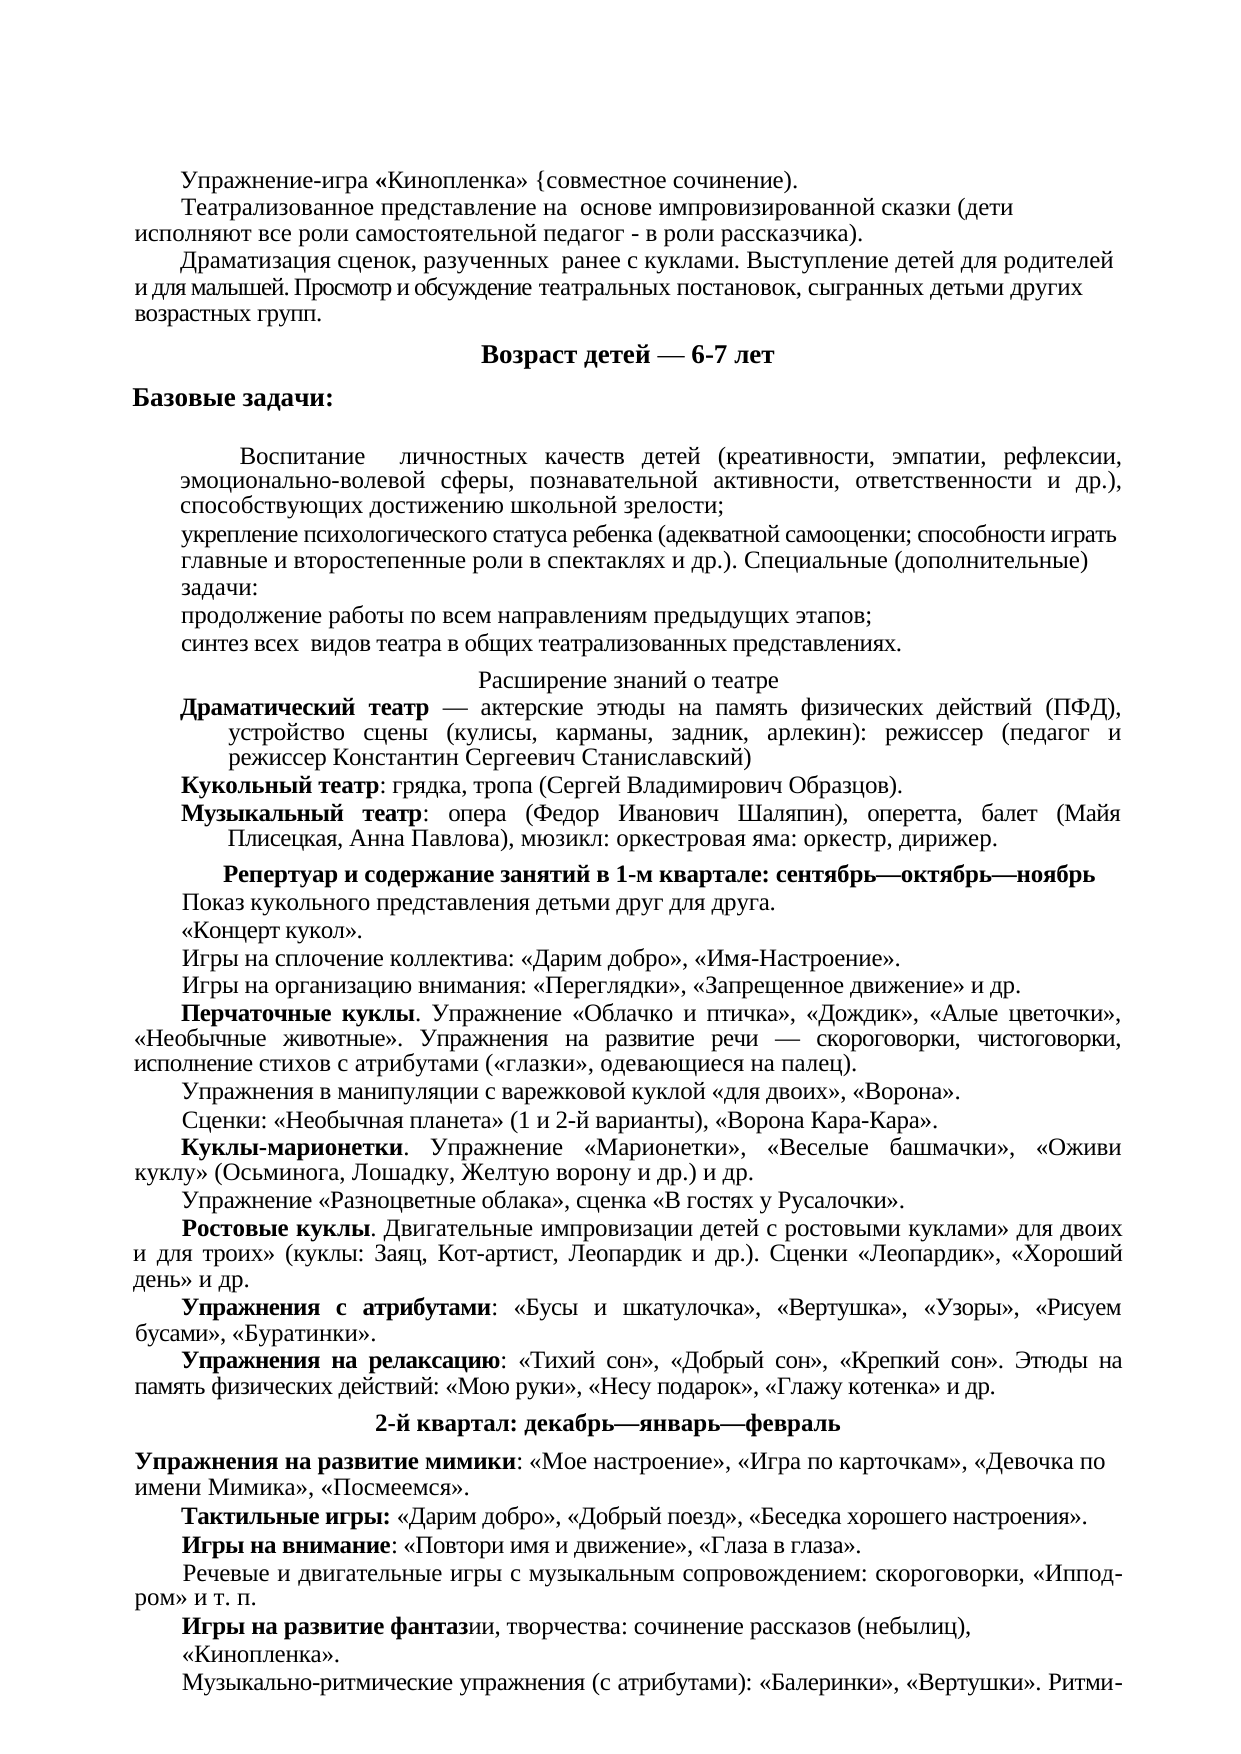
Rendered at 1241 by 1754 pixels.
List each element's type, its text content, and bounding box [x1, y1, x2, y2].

text Игры на сплочение коллектива: «Дарим добро», «Имя-Настроение». [182, 944, 1123, 972]
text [134, 1671, 1122, 1695]
text Игры на организацию внимания: «Переглядки», «Запрещенное движение» и др. [182, 972, 1123, 999]
text Упражнения на релаксацию: «Тихий сон», «Добрый сон», «Крепкий сон». Этюды на память физических действий: «Мою руки», «Несу подарок», «Глажу котенка» и др. [134, 1348, 1123, 1399]
text Базовые задачи: [132, 381, 1123, 412]
text Репертуар и содержание занятий в 1-м квартале: сентябрь—октябрь—ноябрь [223, 861, 1123, 888]
text Игры на развитие фантазии, творчества: сочинение рассказов (небылиц), «Кинопленка». [182, 1611, 1123, 1668]
text Показ кукольного представления детьми друг для друга. [182, 888, 1123, 916]
text Кукольный театр: грядка, тропа (Сергей Владимирович Образцов). [181, 770, 1123, 799]
text Упражнения в манипуляции с варежковой куклой «для двоих», «Ворона». [181, 1076, 1123, 1105]
text Игры на внимание: «Повтори имя и движение», «Глаза в глаза». [182, 1530, 1123, 1559]
text Музыкальный театр: опера (Федор Иванович Шаляпин), оперетта, балет (Майя Плисецкая, Анна Павлова), мюзикл: оркестровая яма: оркестр, дирижер. [181, 801, 1121, 851]
text Речевые и двигательные игры с музыкальным сопровождением: скороговорки, «Ипподром» и т. п. [134, 1561, 1122, 1611]
text 2-й квартал: декабрь—январь—февраль [134, 1411, 1123, 1437]
text Упражнения с атрибутами: «Бусы и шкатулочка», «Вертушка», «Узоры», «Рисуем бусами», «Буратинки». [135, 1295, 1122, 1346]
text Воспитание личностных качеств детей (креативности, эмпатии, рефлексии, эмоционально-волевой сферы, познавательной активности, ответственности и др.), способствующих достижению школьной зрелости; [180, 444, 1122, 519]
text Драматический театр — актерские этюды на память физических действий (ПФД), устройство сцены (кулисы, карманы, задник, арлекин): режиссер (педагог и режиссер Константин Сергеевич Станиславский) [180, 696, 1122, 770]
text Возраст детей — 6-7 лет [132, 338, 1123, 369]
text Упражнения на развитие мимики: «Мое настроение», «Игра по карточкам», «Девочка по имени Мимика», «Посмеемся». [134, 1448, 1123, 1501]
text продолжение работы по всем направлениям предыдущих этапов; синтез всех видов театра в общих театрализованных представлениях. [181, 600, 943, 657]
text Куклы-марионетки. Упражнение «Марионетки», «Веселые башмачки», «Оживи куклу» (Осьминога, Лошадку, Желтую ворону и др.) и др. [134, 1136, 1122, 1185]
text Театрализованное представление на основе импровизированной сказки (дети исполняют все роли самостоятельной педагог - в роли рассказчика). [134, 194, 1123, 247]
text Расширение знаний о театре [133, 665, 1123, 694]
text возрастных групп. [134, 301, 1123, 327]
text Упражнение-игра «Кинопленка» {совместное сочинение). [180, 165, 1123, 194]
text Драматизация сценок, разученных ранее с куклами. Выступление детей для родителей и для малышей. Просмотр и обсуждение театральных постановок, сыгранных детьми других [134, 248, 1123, 300]
text «Концерт кукол». [181, 916, 1123, 944]
text укрепление психологического статуса ребенка (адекватной самооценки; способности играть главные и второстепенные роли в спектаклях и др.). Специальные (дополнительные) задачи: [181, 522, 1123, 600]
text Тактильные игры: «Дарим добро», «Добрый поезд», «Беседка хорошего настроения». [181, 1501, 1123, 1530]
text Упражнение «Разноцветные облака», сценка «В гостях у Русалочки». [181, 1188, 1123, 1213]
text Сценки: «Необычная планета» (1 и 2-й варианты), «Ворона Кара-Кара». [182, 1105, 1123, 1133]
text Ростовые куклы. Двигательные импровизации детей с ростовыми куклами» для двоих и для троих» (куклы: Заяц, Кот-артист, Леопардик и др.). Сценки «Леопардик», «Хороший день» и др. [133, 1216, 1123, 1292]
text Перчаточные куклы. Упражнение «Облачко и птичка», «Дождик», «Алые цветочки», «Необычные животные». Упражнения на развитие речи — скороговорки, чистоговорки, исполнение стихов с атрибутами («глазки», одевающиеся на палец). [133, 1002, 1122, 1076]
